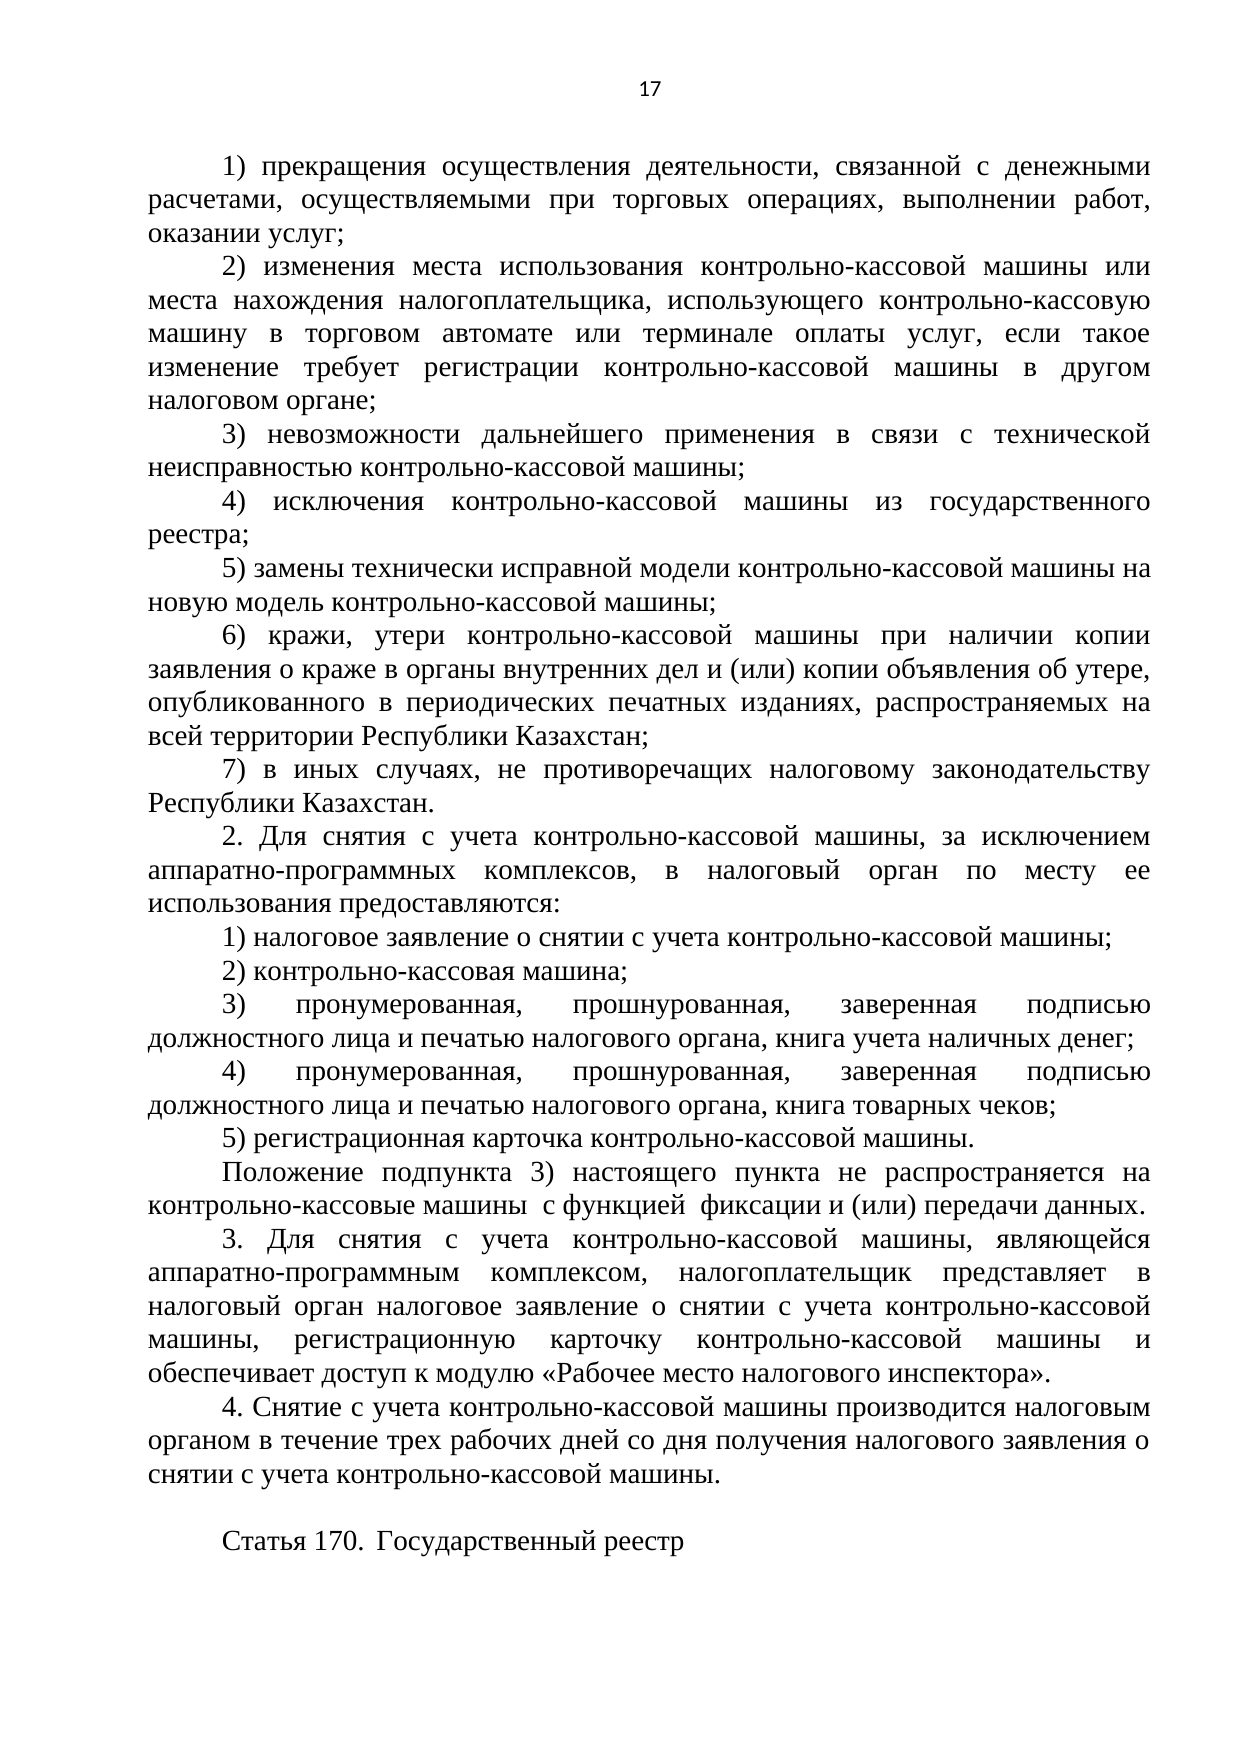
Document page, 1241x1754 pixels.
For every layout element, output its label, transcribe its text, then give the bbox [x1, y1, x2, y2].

text 4. Снятие с учета контрольно-кассовой машины производится налоговым органом в течение трех рабочих дней со дня получения налогового заявления о снятии с учета контрольно-кассовой машины. [148, 1389, 1152, 1489]
text 2. Для снятия с учета контрольно-кассовой машины, за исключением аппаратно-программных комплексов, в налоговый орган по месту ее использования предоставляются: [148, 818, 1152, 919]
text 3. Для снятия с учета контрольно-кассовой машины, являющейся аппаратно-программным комплексом, налогоплательщик представляет в налоговый орган налоговое заявление о снятии с учета контрольно-кассовой машины, регистрационную карточку контрольно-кассовой машины и обеспечивает доступ к модулю «Рабочее место налогового инспектора». [148, 1221, 1152, 1389]
text 2) контрольно-кассовая машина; [148, 953, 1152, 986]
text 4) исключения контрольно-кассовой машины из государственного реестра; [148, 483, 1152, 550]
text Статья 170. Государственный реестр [148, 1523, 1152, 1556]
text 4) пронумерованная, прошнурованная, заверенная подписью должностного лица и печатью налогового органа, книга товарных чеков; [148, 1053, 1152, 1120]
text 6) кражи, утери контрольно-кассовой машины при наличии копии заявления о краже в органы внутренних дел и (или) копии объявления об утере, опубликованного в периодических печатных изданиях, распространяемых на всей территории Республики Казахстан; [148, 617, 1152, 751]
text 7) в иных случаях, не противоречащих налоговому законодательству Республики Казахстан. [148, 751, 1152, 818]
text Положение подпункта 3) настоящего пункта не распространяется на контрольно-кассовые машины с функцией фиксации и (или) передачи данных. [148, 1154, 1152, 1221]
text 1) налоговое заявление о снятии с учета контрольно-кассовой машины; [148, 919, 1152, 953]
text 1) прекращения осуществления деятельности, связанной с денежными расчетами, осуществляемыми при торговых операциях, выполнении работ, оказании услуг; [148, 148, 1152, 248]
text 5) регистрационная карточка контрольно-кассовой машины. [148, 1120, 1152, 1154]
text 3) пронумерованная, прошнурованная, заверенная подписью должностного лица и печатью налогового органа, книга учета наличных денег; [148, 986, 1152, 1053]
text 3) невозможности дальнейшего применения в связи с технической неисправностью контрольно-кассовой машины; [148, 416, 1152, 483]
text 2) изменения места использования контрольно-кассовой машины или места нахождения налогоплательщика, использующего контрольно-кассовую машину в торговом автомате или терминале оплаты услуг, если такое изменение требует регистрации контрольно-кассовой машины в другом налоговом органе; [148, 248, 1152, 416]
text 5) замены технически исправной модели контрольно-кассовой машины на новую модель контрольно-кассовой машины; [148, 550, 1152, 617]
